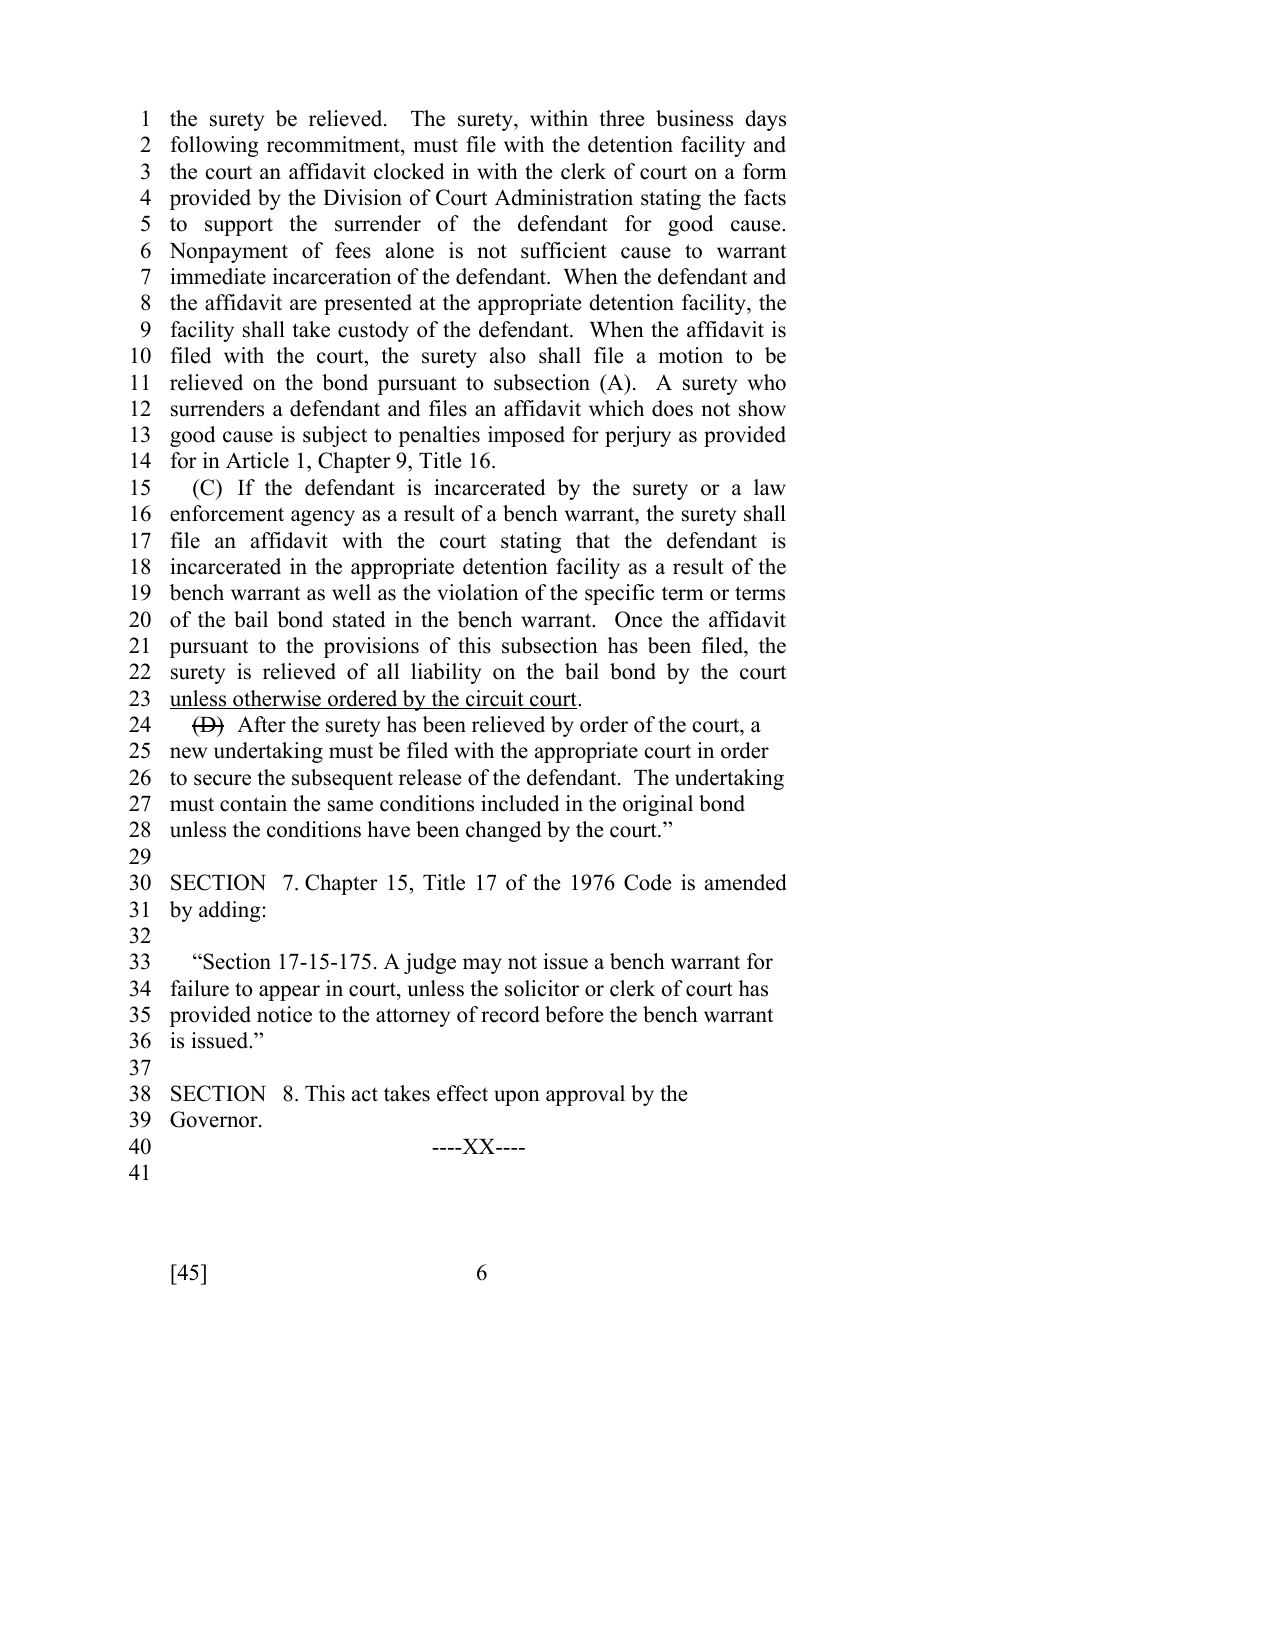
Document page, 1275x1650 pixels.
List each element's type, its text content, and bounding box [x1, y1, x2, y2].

text (C) If the defendant is incarcerated by the surety or a law enforcement agency as a result of a bench warrant, the surety shall file an affidavit with the court stating that the defendant is incarcerated in the appropriate detention facility as a result of the bench warrant as well as the violation of the specific term or terms of the bail bond stated in the bench warrant. Once the affidavit pursuant to the provisions of this subsection has been filed, the surety is relieved of all liability on the bail bond by the court unless otherwise ordered by the circuit court. [169, 474, 787, 711]
text SECTION 7. Chapter 15, Title 17 of the 1976 Code is amended by adding: [169, 869, 787, 922]
text “Section 17-15-175. A judge may not issue a bench warrant for failure to appear in court, unless the solicitor or clerk of court has provided notice to the attorney of record before the bench warrant is issued.” [169, 948, 787, 1054]
text (D) After the surety has been relieved by order of the court, a new undertaking must be filed with the appropriate court in order to secure the subsequent release of the defendant. The undertaking must contain the same conditions included in the original bond unless the conditions have been changed by the court.” [169, 711, 787, 843]
text ----XX---- [169, 1133, 787, 1159]
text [169, 105, 787, 474]
text SECTION 8. This act takes effect upon approval by the Governor. [169, 1080, 787, 1133]
